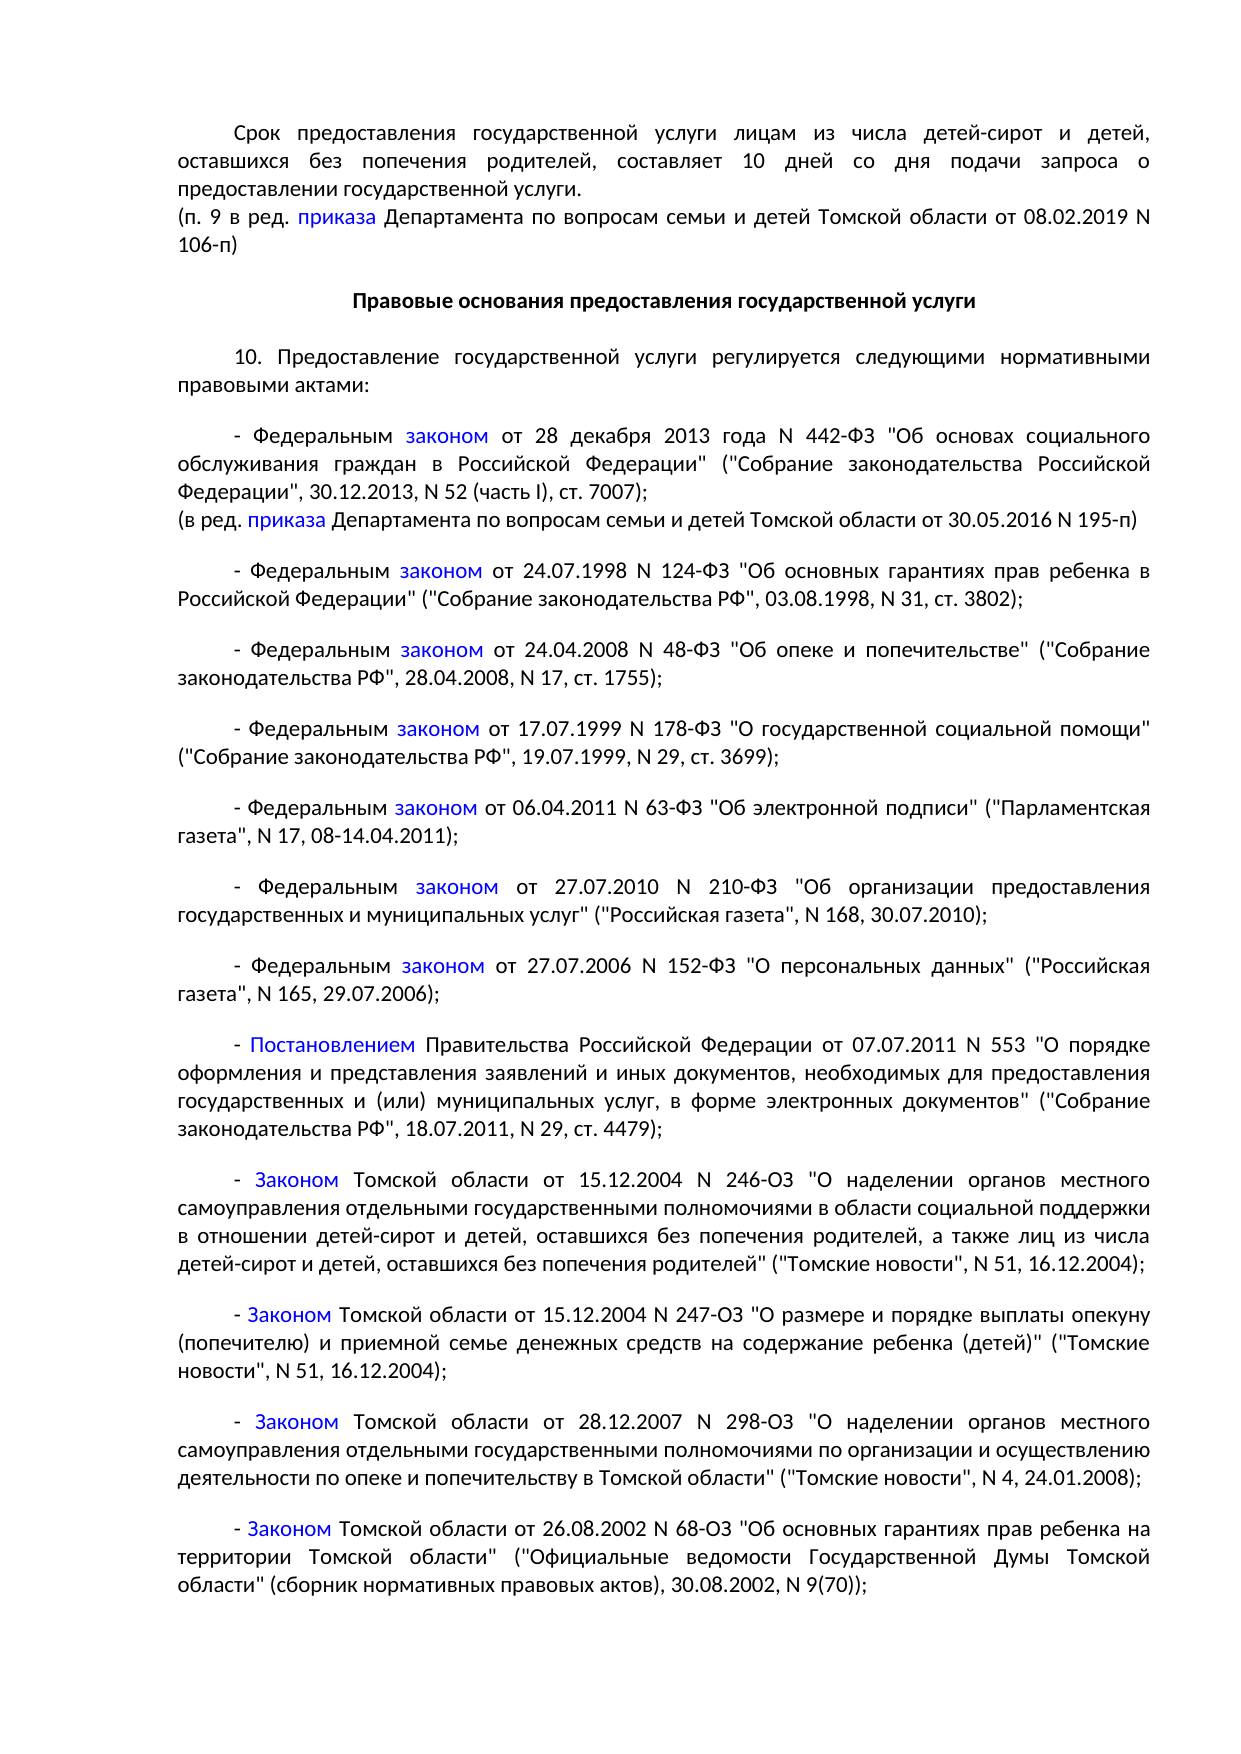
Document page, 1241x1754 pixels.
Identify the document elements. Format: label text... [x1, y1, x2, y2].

text - Федеральным законом от 24.07.1998 N 124-ФЗ "Об основных гарантиях прав ребенка в Российской Федерации" ("Собрание законодательства РФ", 03.08.1998, N 31, ст. 3802); [177, 556, 1152, 612]
text - Законом Томской области от 15.12.2004 N 247-ОЗ "О размере и порядке выплаты опекуну (попечителю) и приемной семье денежных средств на содержание ребенка (детей)" ("Томские новости", N 51, 16.12.2004); [177, 1300, 1152, 1384]
text - Федеральным законом от 24.04.2008 N 48-ФЗ "Об опеке и попечительстве" ("Собрание законодательства РФ", 28.04.2008, N 17, ст. 1755); [177, 635, 1152, 691]
text (п. 9 в ред. приказа Департамента по вопросам семьи и детей Томской области от 08.02.2019 N 106-п) [177, 202, 1152, 258]
text - Законом Томской области от 26.08.2002 N 68-ОЗ "Об основных гарантиях прав ребенка на территории Томской области" ("Официальные ведомости Государственной Думы Томской области" (сборник нормативных правовых актов), 30.08.2002, N 9(70)); [177, 1514, 1152, 1598]
text - Федеральным законом от 28 декабря 2013 года N 442-ФЗ "Об основах социального обслуживания граждан в Российской Федерации" ("Собрание законодательства Российской Федерации", 30.12.2013, N 52 (часть I), ст. 7007); [177, 421, 1152, 505]
text - Законом Томской области от 28.12.2007 N 298-ОЗ "О наделении органов местного самоуправления отдельными государственными полномочиями по организации и осуществлению деятельности по опеке и попечительству в Томской области" ("Томские новости", N 4, 24.01.2008); [177, 1407, 1152, 1491]
text (в ред. приказа Департамента по вопросам семьи и детей Томской области от 30.05.2016 N 195-п) [177, 505, 1152, 533]
text 10. Предоставление государственной услуги регулируется следующими нормативными правовыми актами: [177, 342, 1152, 398]
title Правовые основания предоставления государственной услуги [177, 286, 1152, 314]
text Срок предоставления государственной услуги лицам из числа детей-сирот и детей, оставшихся без попечения родителей, составляет 10 дней со дня подачи запроса о предоставлении государственной услуги. [177, 118, 1152, 202]
text - Федеральным законом от 06.04.2011 N 63-ФЗ "Об электронной подписи" ("Парламентская газета", N 17, 08-14.04.2011); [177, 793, 1152, 849]
text - Постановлением Правительства Российской Федерации от 07.07.2011 N 553 "О порядке оформления и представления заявлений и иных документов, необходимых для предоставления государственных и (или) муниципальных услуг, в форме электронных документов" ("Собрание законодательства РФ", 18.07.2011, N 29, ст. 4479); [177, 1030, 1152, 1142]
text - Законом Томской области от 15.12.2004 N 246-ОЗ "О наделении органов местного самоуправления отдельными государственными полномочиями в области социальной поддержки в отношении детей-сирот и детей, оставшихся без попечения родителей, а также лиц из числа детей-сирот и детей, оставшихся без попечения родителей" ("Томские новости", N 51, 16.12.2004); [177, 1165, 1152, 1277]
text - Федеральным законом от 17.07.1999 N 178-ФЗ "О государственной социальной помощи" ("Собрание законодательства РФ", 19.07.1999, N 29, ст. 3699); [177, 714, 1152, 770]
text - Федеральным законом от 27.07.2006 N 152-ФЗ "О персональных данных" ("Российская газета", N 165, 29.07.2006); [177, 951, 1152, 1007]
text - Федеральным законом от 27.07.2010 N 210-ФЗ "Об организации предоставления государственных и муниципальных услуг" ("Российская газета", N 168, 30.07.2010); [177, 872, 1152, 928]
